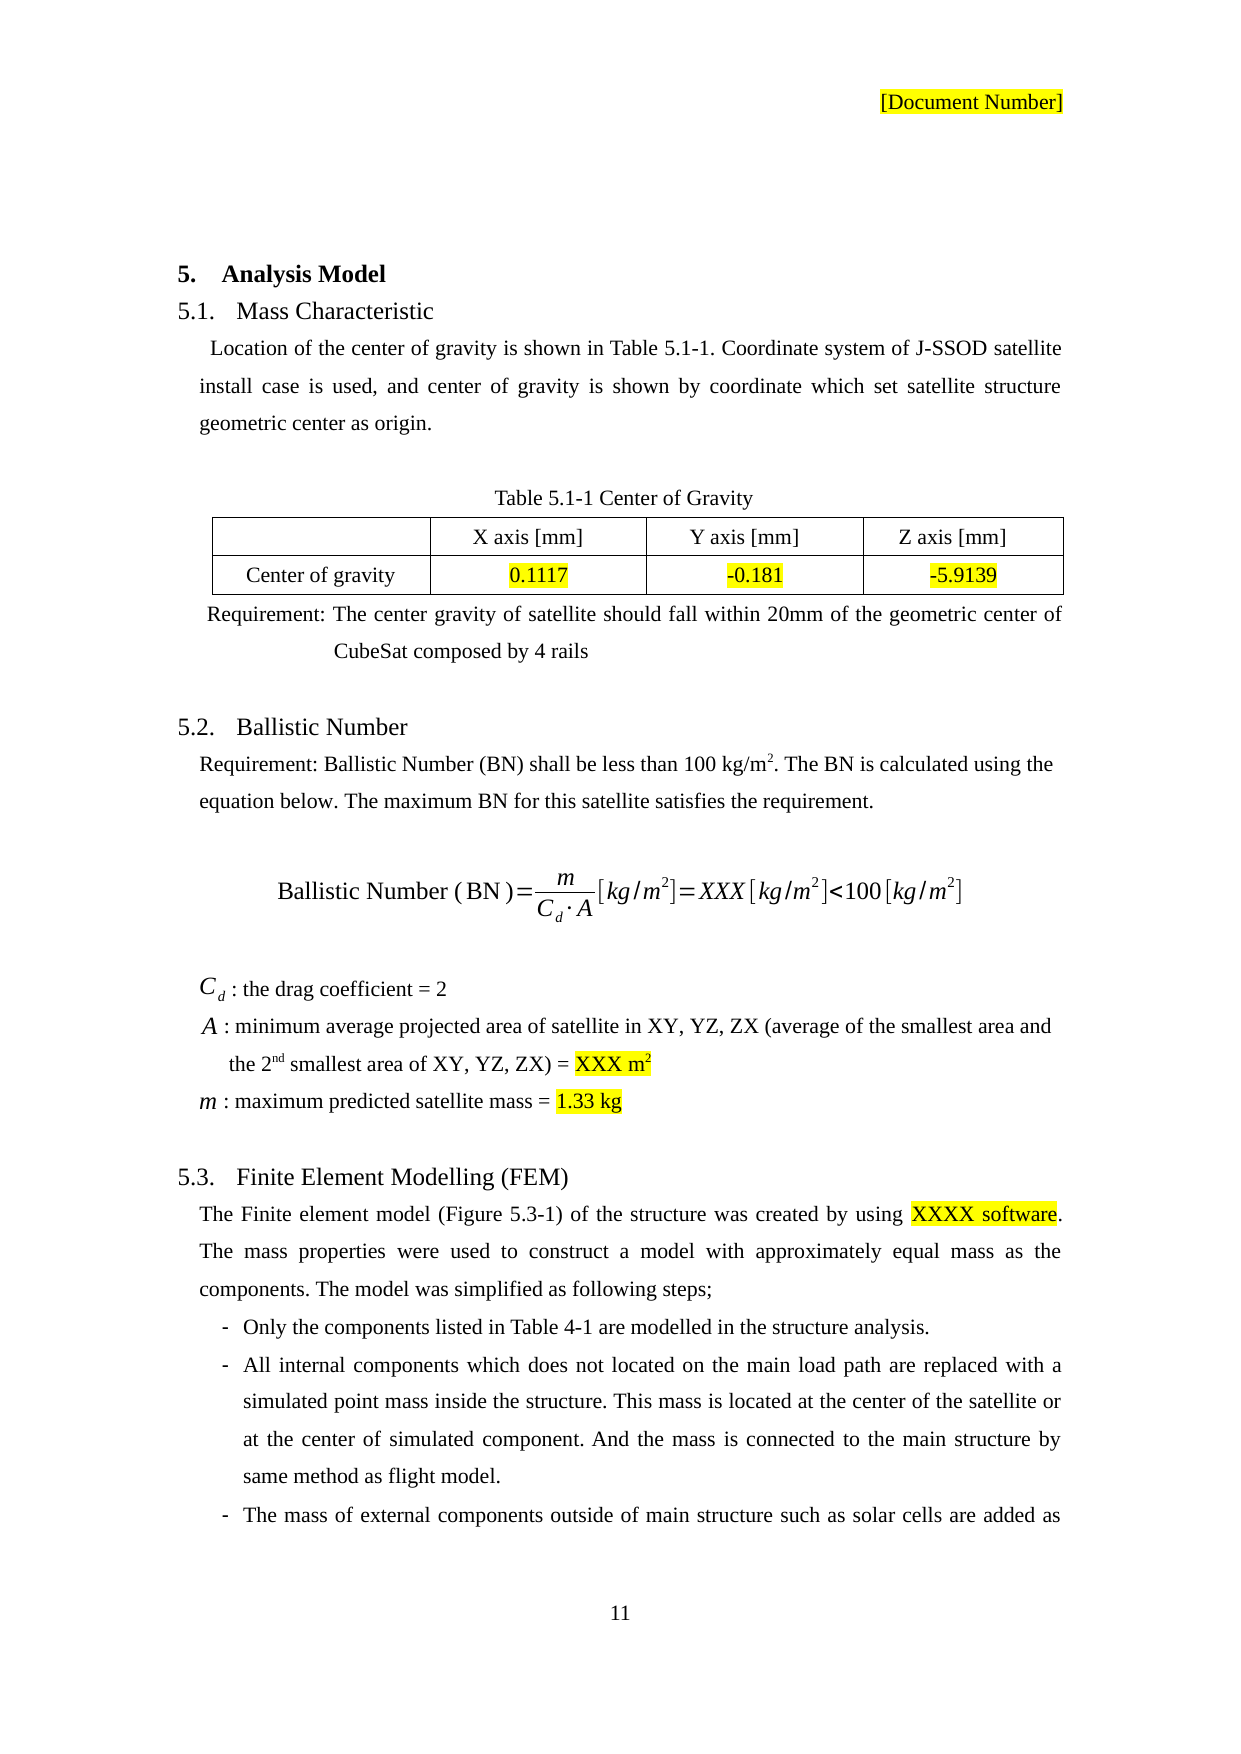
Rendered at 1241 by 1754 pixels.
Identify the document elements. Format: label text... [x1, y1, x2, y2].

table_header Z axis [mm] [864, 518, 1063, 555]
text : minimum average projected area of satellite in XY, YZ, ZX (average of the smallest area and the 2nd smallest area of XY, YZ, ZX) = XXX m2 [199, 1007, 1063, 1082]
subtitle Analysis Model [177, 254, 1063, 292]
table_header Y axis [mm] [647, 518, 863, 555]
table_header X axis [mm] [431, 518, 646, 555]
text : the drag coefficient = 2 [199, 970, 1063, 1007]
table_cell 0.1117 [431, 556, 646, 594]
list Only the components listed in Table 4-1 are modelled in the structure analysis. [222, 1307, 1063, 1345]
text Table 5.1-1 Center of Gravity [177, 479, 1041, 517]
subtitle Finite Element Modelling (FEM) [177, 1157, 1063, 1195]
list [222, 1495, 1063, 1532]
subtitle Mass Characteristic [177, 292, 1063, 329]
text Requirement: The center gravity of satellite should fall within 20mm of the geometric center of CubeSat composed by 4 rails [207, 595, 1063, 670]
table_header [213, 518, 430, 555]
text Requirement: Ballistic Number (BN) shall be less than 100 kg/m2. The BN is calculated using the equation below. The maximum BN for this satellite satisfies the requirement. [199, 745, 1063, 820]
table_cell Center of gravity [213, 556, 430, 594]
list All internal components which does not located on the main load path are replaced with a simulated point mass inside the structure. This mass is located at the center of the satellite or at the center of simulated component. And the mass is connected to the main structure by same method as flight model. [222, 1345, 1063, 1495]
text Location of the center of gravity is shown in Table 5.1-1. Coordinate system of J-SSOD satellite install case is used, and center of gravity is shown by coordinate which set satellite structure geometric center as origin. [199, 329, 1063, 442]
text The Finite element model (Figure 5.3-1) of the structure was created by using XXXX software. The mass properties were used to construct a model with approximately equal mass as the components. The model was simplified as following steps; [199, 1195, 1063, 1307]
table_cell -0.181 [647, 556, 863, 594]
text : maximum predicted satellite mass = 1.33 kg [199, 1082, 1063, 1120]
subtitle Ballistic Number [177, 707, 1063, 745]
table_cell -5.9139 [864, 556, 1063, 594]
